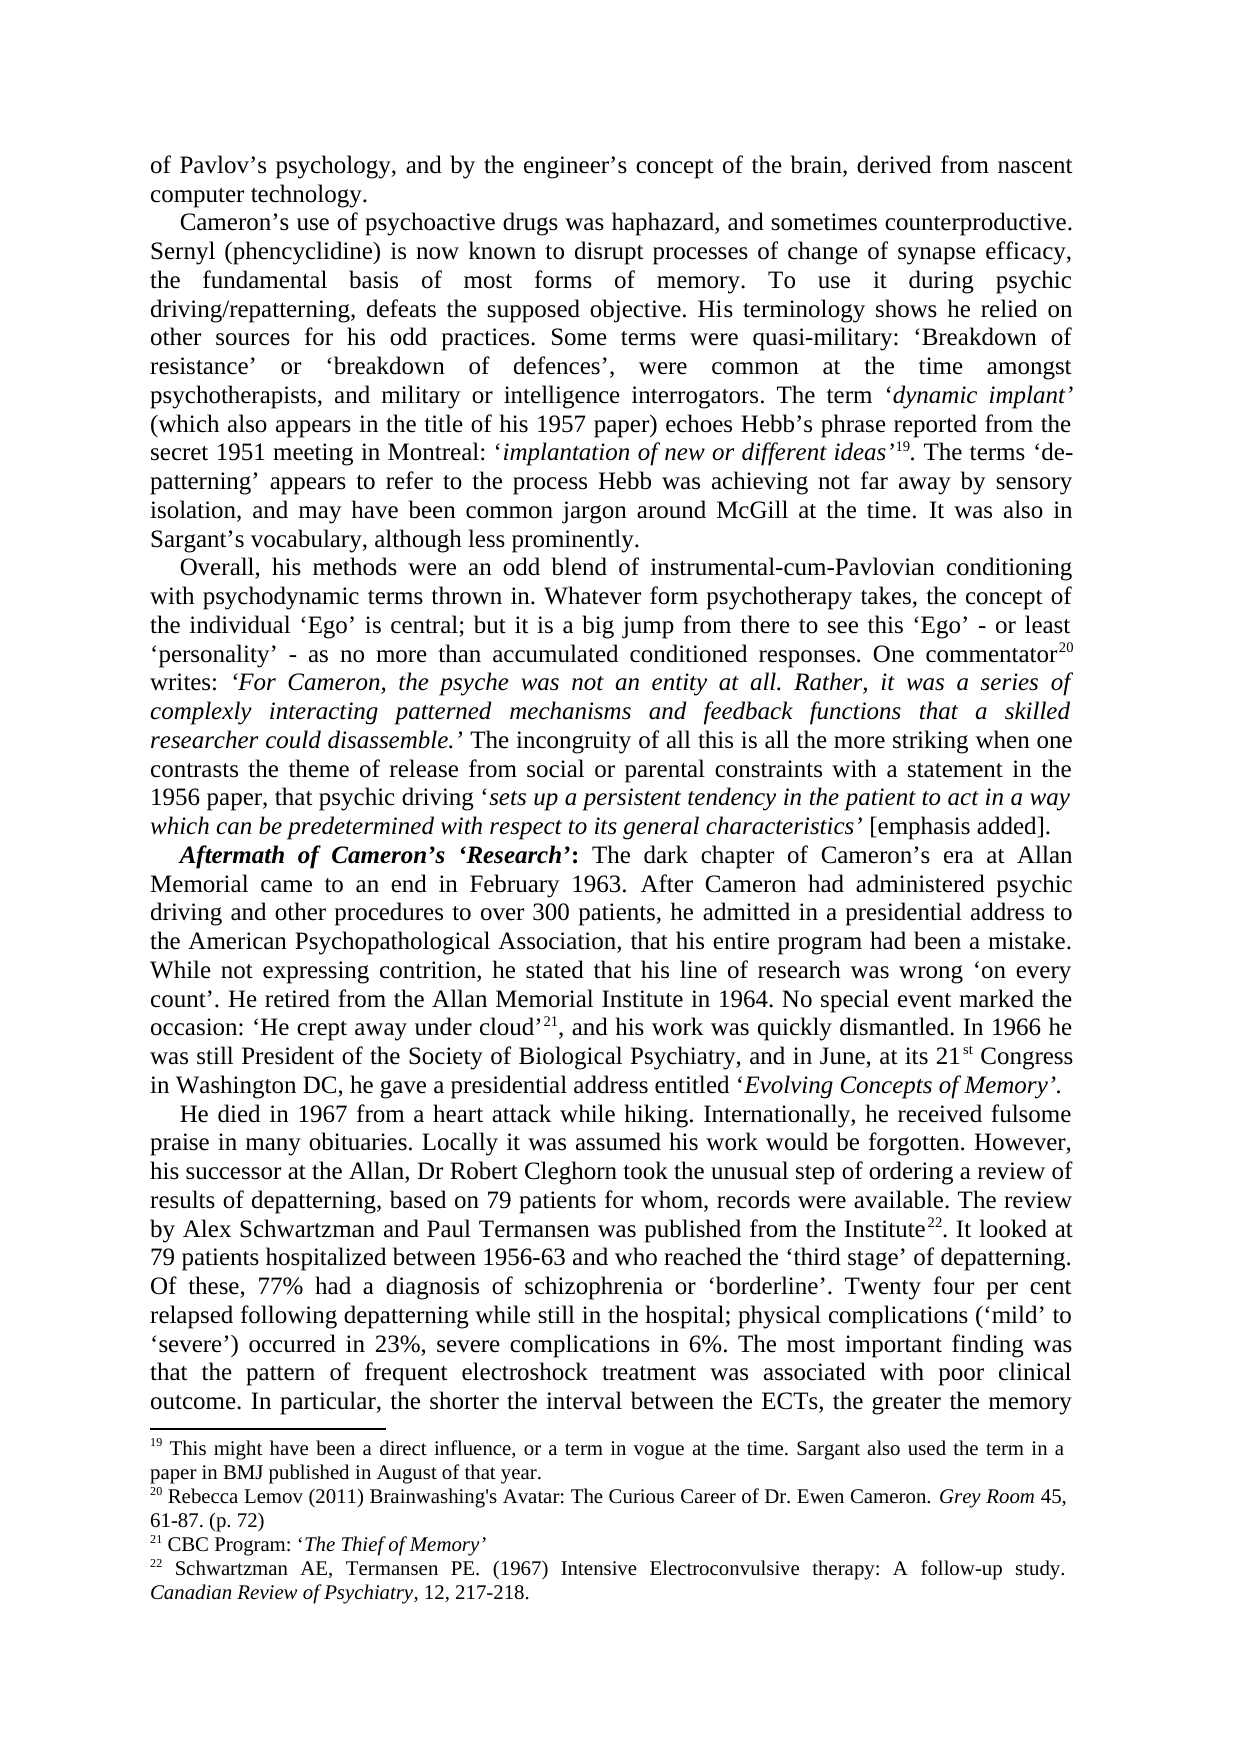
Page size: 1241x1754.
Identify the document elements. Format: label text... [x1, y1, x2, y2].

text Cameron’s use of psychoactive drugs was haphazard, and sometimes counterproductive. Sernyl (phencyclidine) is now known to disrupt processes of change of synapse efficacy, the fundamental basis of most forms of memory. To use it during psychic driving/repatterning, defeats the supposed objective. His terminology shows he relied on other sources for his odd practices. Some terms were quasi-military: ‘Breakdown of resistance’ or ‘breakdown of defences’, were common at the time amongst psychotherapists, and military or intelligence interrogators. The term ‘dynamic implant’ (which also appears in the title of his 1957 paper) echoes Hebb’s phrase reported from the secret 1951 meeting in Montreal: ‘implantation of new or different ideas’. The terms ‘de-patterning’ appears to refer to the process Hebb was achieving not far away by sensory isolation, and may have been common jargon around McGill at the time. It was also in Sargant’s vocabulary, although less prominently. [150, 207, 1073, 552]
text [150, 1099, 1073, 1415]
text Aftermath of Cameron’s ‘Research’: The dark chapter of Cameron’s era at Allan Memorial came to an end in February 1963. After Cameron had administered psychic driving and other procedures to over 300 patients, he admitted in a presidential address to the American Psychopathological Association, that his entire program had been a mistake. While not expressing contrition, he stated that his line of research was wrong ‘on every count’. He retired from the Allan Memorial Institute in 1964. No special event marked the occasion: ‘He crept away under cloud’, and his work was quickly dismantled. In 1966 he was still President of the Society of Biological Psychiatry, and in June, at its 21st Congress in Washington DC, he gave a presidential address entitled ‘Evolving Concepts of Memory’. [150, 840, 1073, 1099]
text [150, 150, 1073, 207]
text Overall, his methods were an odd blend of instrumental-cum-Pavlovian conditioning with psychodynamic terms thrown in. Whatever form psychotherapy takes, the concept of the individual ‘Ego’ is central; but it is a big jump from there to see this ‘Ego’ - or least ‘personality’ - as no more than accumulated conditioned responses. One commentator writes: ‘For Cameron, the psyche was not an entity at all. Rather, it was a series of complexly interacting patterned mechanisms and feedback functions that a skilled researcher could disassemble.’ The incongruity of all this is all the more striking when one contrasts the theme of release from social or parental constraints with a statement in the 1956 paper, that psychic driving ‘sets up a persistent tendency in the patient to act in a way which can be predetermined with respect to its general characteristics’ [emphasis added]. [150, 552, 1073, 840]
